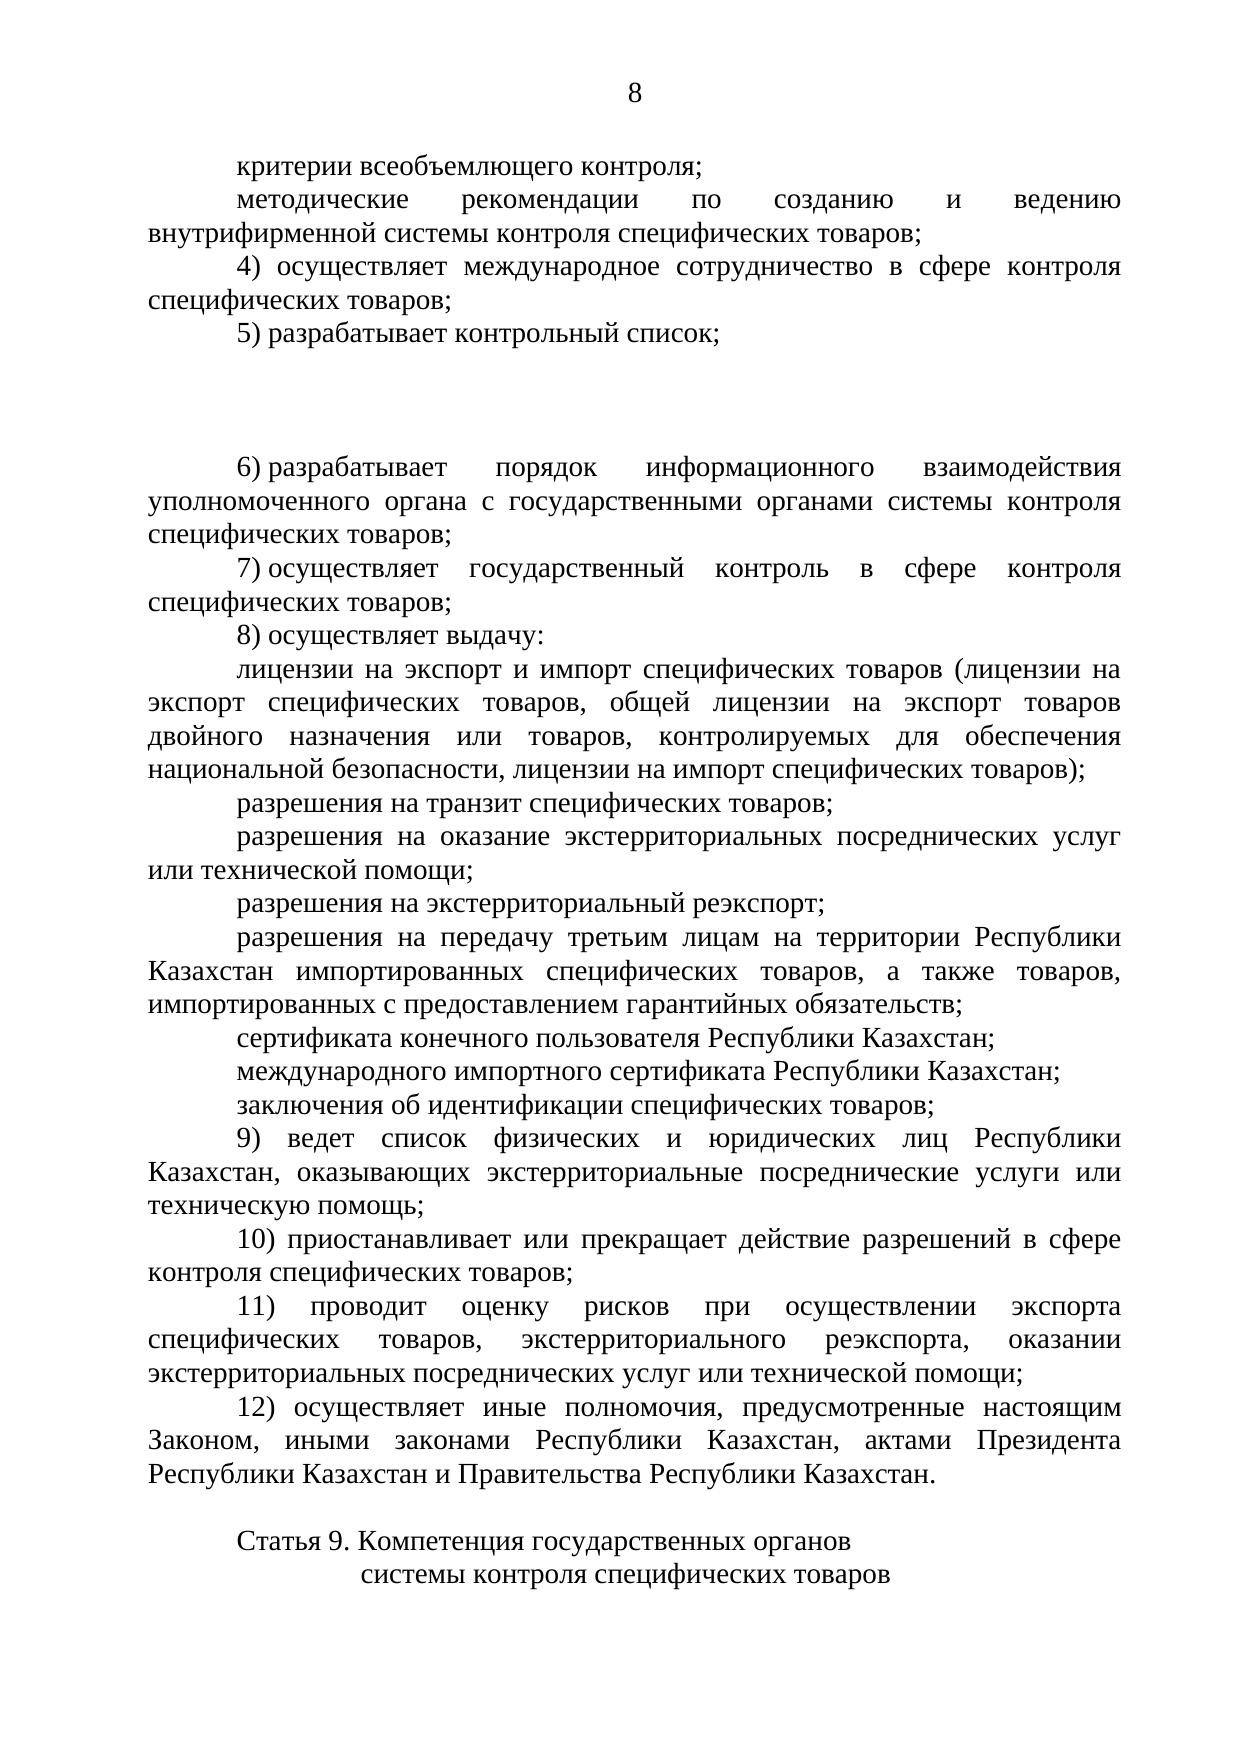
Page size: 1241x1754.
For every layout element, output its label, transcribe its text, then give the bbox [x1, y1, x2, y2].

text разрешения на оказание экстерриториальных посреднических услуг или технической помощи; [148, 818, 1122, 886]
text разрешения на передачу третьим лицам на территории Республики Казахстан импортированных специфических товаров, а также товаров, импортированных с предоставлением гарантийных обязательств; [148, 919, 1122, 1020]
text методические рекомендации по созданию и ведению внутрифирменной системы контроля специфических товаров; [148, 181, 1122, 248]
text разрешения на экстерриториальный реэкспорт; [148, 886, 1122, 919]
text Статья 9. Компетенция государственных органов [148, 1523, 1122, 1556]
text критерии всеобъемлющего контроля; [148, 148, 1122, 181]
text 11) проводит оценку рисков при осуществлении экспорта специфических товаров, экстерриториального реэкспорта, оказании экстерриториальных посреднических услуг или технической помощи; [148, 1288, 1122, 1389]
text 4) осуществляет международное сотрудничество в сфере контроля специфических товаров; [148, 248, 1122, 315]
text лицензии на экспорт и импорт специфических товаров (лицензии на экспорт специфических товаров, общей лицензии на экспорт товаров двойного назначения или товаров, контролируемых для обеспечения национальной безопасности, лицензии на импорт специфических товаров); [148, 651, 1122, 785]
text системы контроля специфических товаров [148, 1556, 1122, 1590]
text международного импортного сертификата Республики Казахстан; [148, 1053, 1122, 1087]
text сертификата конечного пользователя Республики Казахстан; [148, 1020, 1122, 1053]
text 10) приостанавливает или прекращает действие разрешений в сфере контроля специфических товаров; [148, 1221, 1122, 1288]
text 8) осуществляет выдачу: [148, 617, 1122, 651]
text 7) осуществляет государственный контроль в сфере контроля специфических товаров; [148, 550, 1122, 617]
text 9) ведет список физических и юридических лиц Республики Казахстан, оказывающих экстерриториальные посреднические услуги или техническую помощь; [148, 1120, 1122, 1221]
text разрешения на транзит специфических товаров; [148, 785, 1122, 818]
text 6) разрабатывает порядок информационного взаимодействия уполномоченного органа с государственными органами системы контроля специфических товаров; [148, 449, 1122, 550]
text 5) разрабатывает контрольный список; [148, 315, 1122, 349]
text 12) осуществляет иные полномочия, предусмотренные настоящим Законом, иными законами Республики Казахстан, актами Президента Республики Казахстан и Правительства Республики Казахстан. [148, 1389, 1122, 1489]
text заключения об идентификации специфических товаров; [148, 1087, 1122, 1120]
